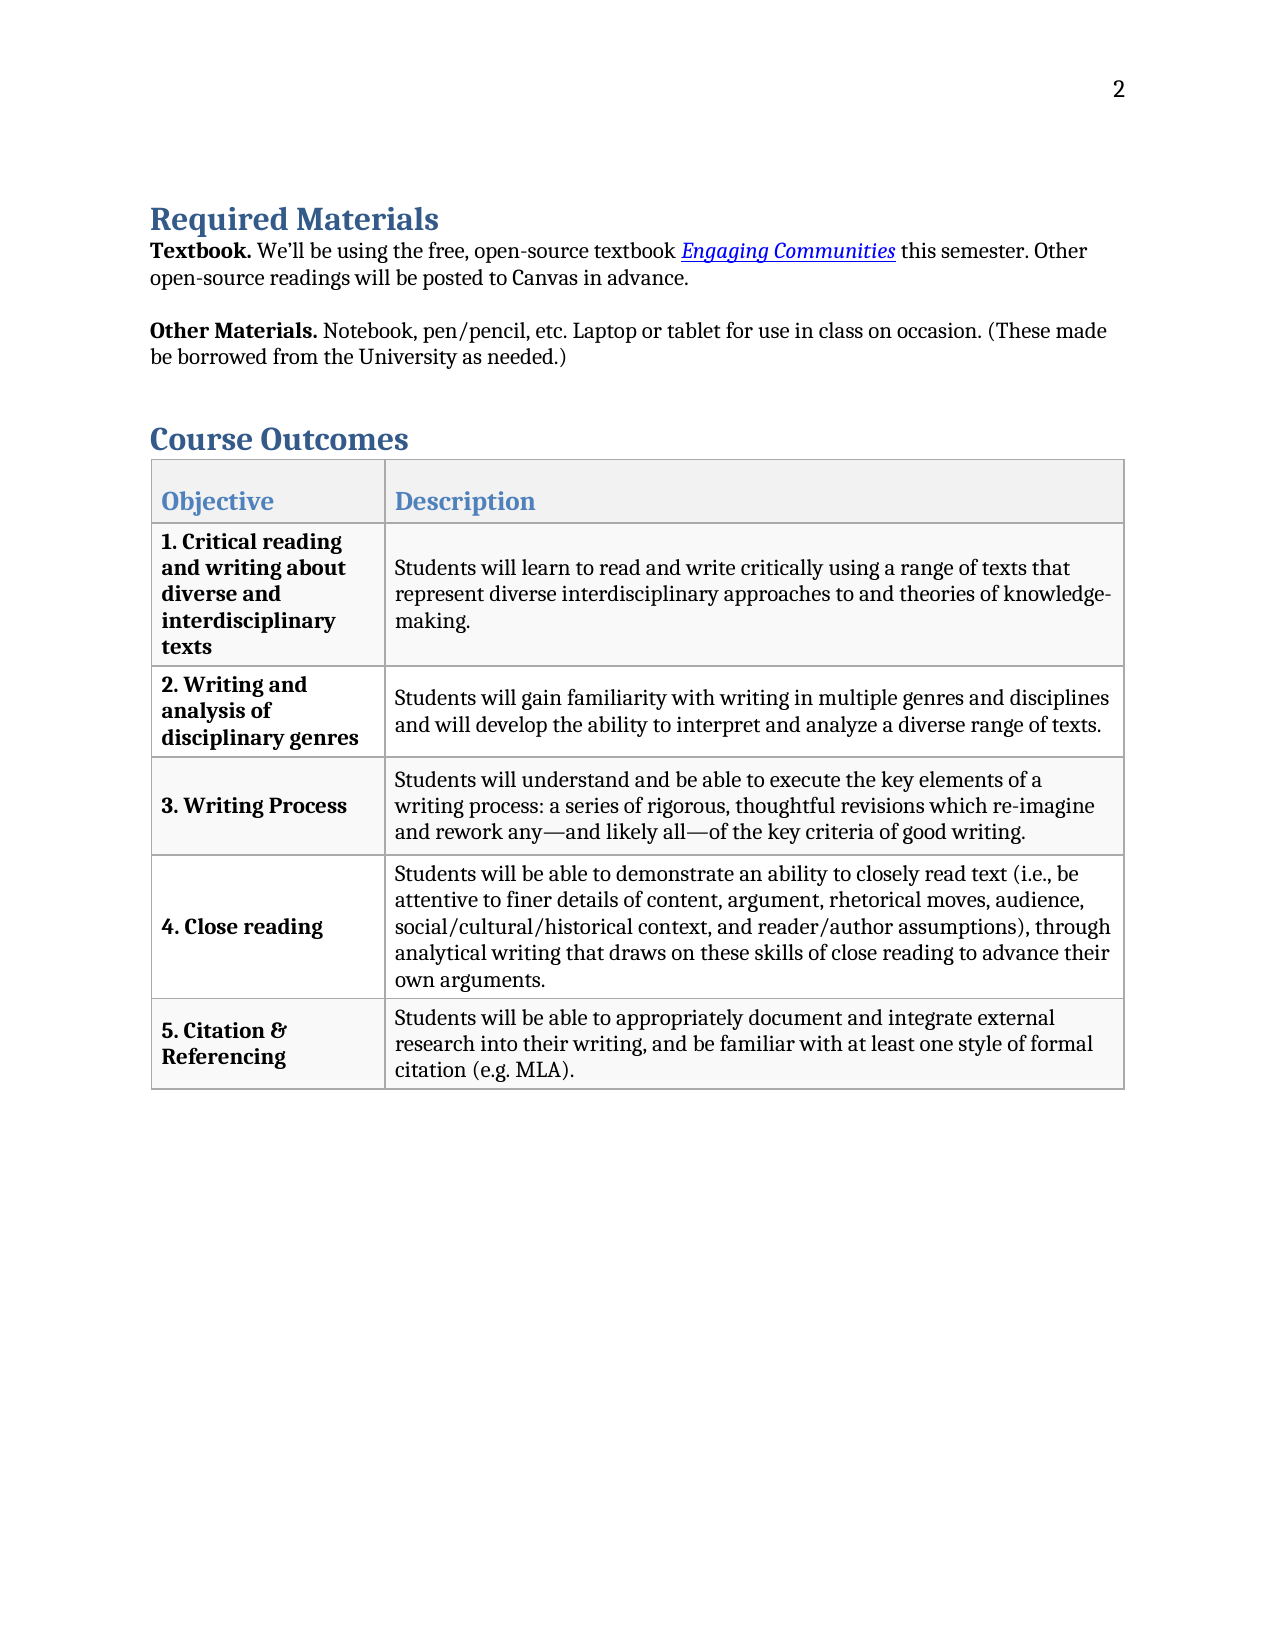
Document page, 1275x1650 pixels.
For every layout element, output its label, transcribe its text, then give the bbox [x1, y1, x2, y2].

text Textbook. We’ll be using the free, open-source textbook Engaging Communities this semester. Other open-source readings will be posted to Canvas in advance. [150, 238, 1125, 291]
table_cell Students will understand and be able to execute the key elements of a writing process: a series of rigorous, thoughtful revisions which re-imagine and rework any—and likely all—of the key criteria of good writing. [386, 758, 1123, 854]
subtitle Course Outcomes [150, 420, 1125, 458]
table_cell Students will learn to read and write critically using a range of texts that represent diverse interdisciplinary approaches to and theories of knowledge-making. [386, 524, 1123, 665]
subtitle Required Materials [150, 200, 1125, 238]
table_cell Students will be able to demonstrate an ability to closely read text (i.e., be attentive to finer details of content, argument, rhetorical moves, audience, social/cultural/historical context, and reader/author assumptions), through analytical writing that draws on these skills of close reading to advance their own arguments. [386, 856, 1123, 998]
table_header Objective [152, 460, 384, 522]
table_cell 5. Citation & Referencing [152, 999, 384, 1088]
table_cell 2. Writing and analysis of disciplinary genres [152, 667, 384, 756]
text Other Materials. Notebook, pen/pencil, etc. Laptop or tablet for use in class on occasion. (These made be borrowed from the University as needed.) [150, 317, 1125, 370]
table_cell 4. Close reading [152, 856, 384, 998]
table_cell 3. Writing Process [152, 758, 384, 854]
table_cell Students will be able to appropriately document and integrate external research into their writing, and be familiar with at least one style of formal citation (e.g. MLA). [386, 999, 1123, 1088]
table_cell 1. Critical reading and writing about diverse and interdisciplinary texts [152, 524, 384, 665]
table_header Description [386, 460, 1123, 522]
table_cell Students will gain familiarity with writing in multiple genres and disciplines and will develop the ability to interpret and analyze a diverse range of texts. [386, 667, 1123, 756]
